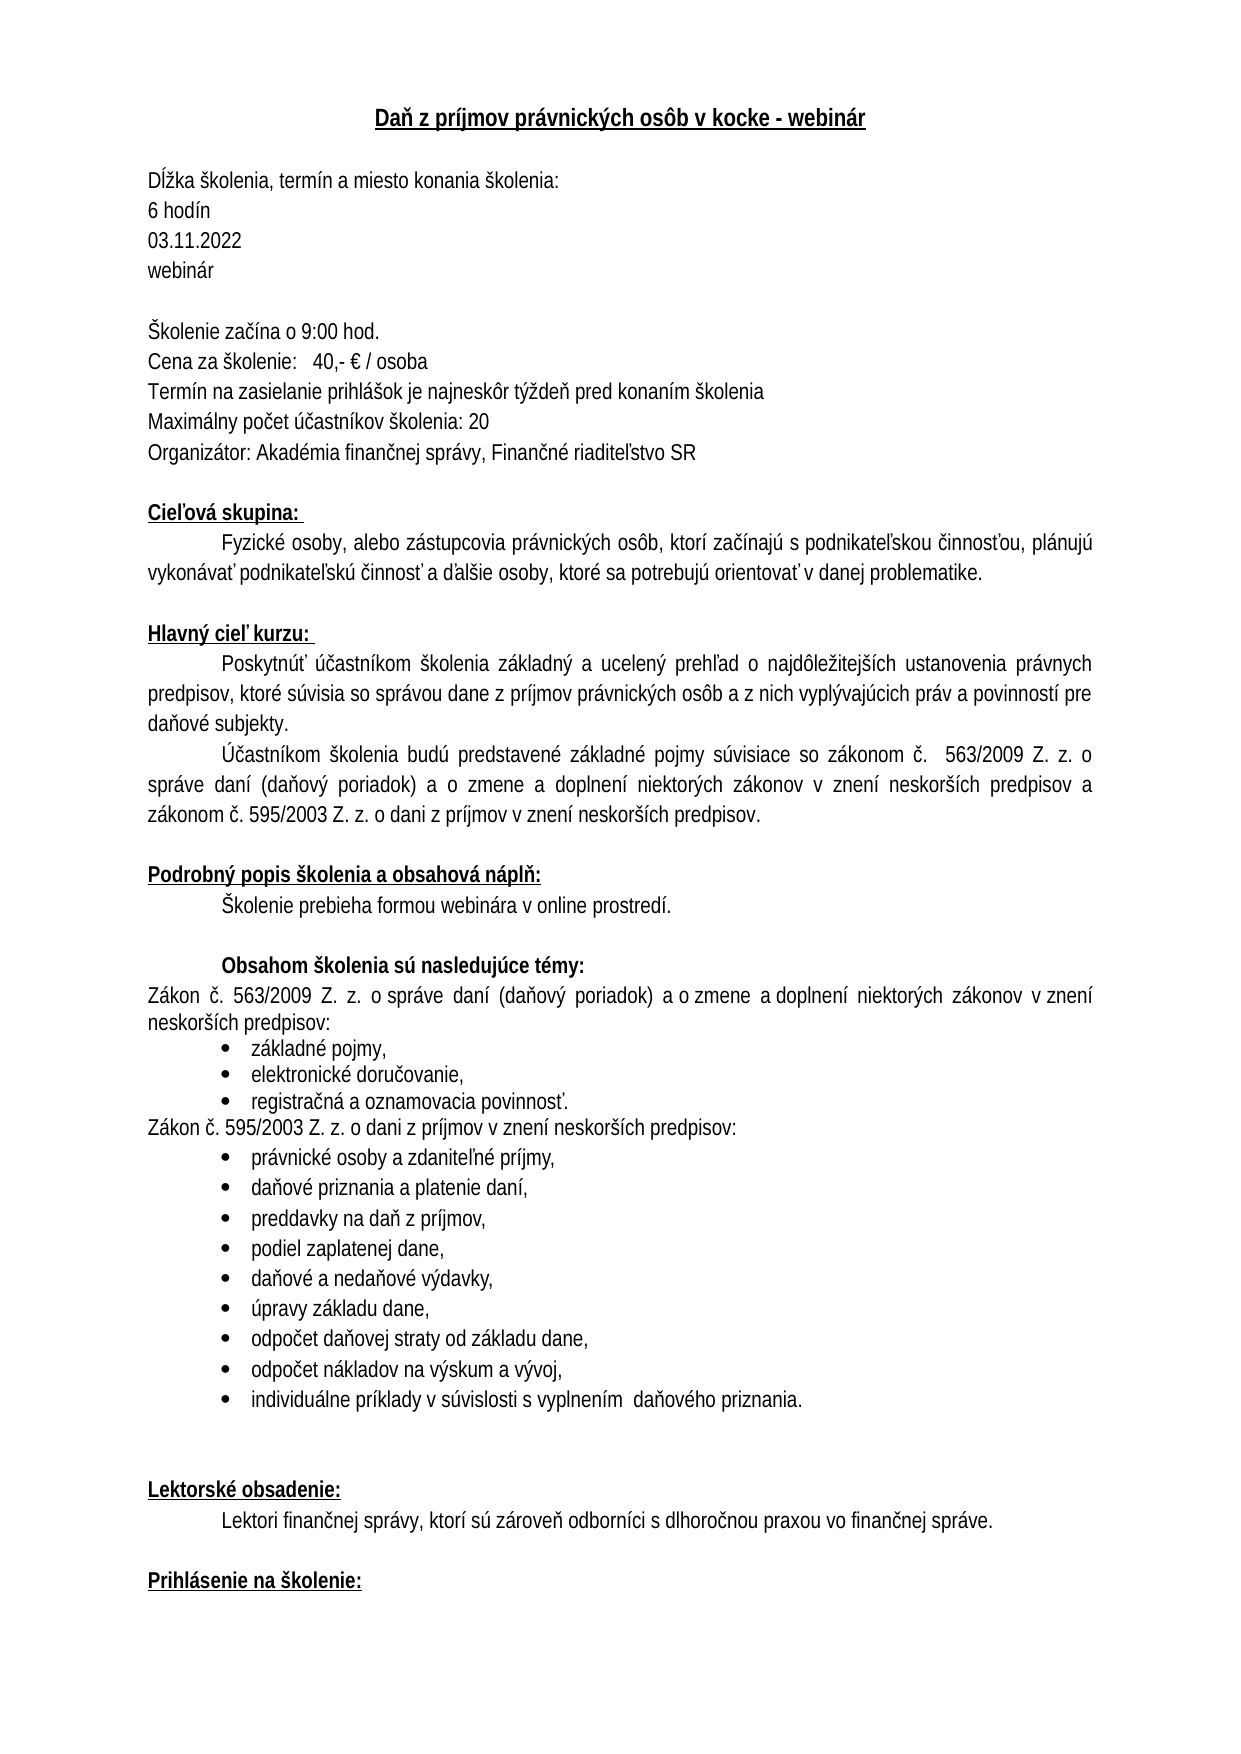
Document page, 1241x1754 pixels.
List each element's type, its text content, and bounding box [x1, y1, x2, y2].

text webinár [148, 257, 1093, 283]
list individuálne príklady v súvislosti s vyplnením daňového priznania. [221, 1386, 1093, 1412]
text Cieľová skupina: [148, 499, 1093, 525]
list odpočet daňovej straty od základu dane, [221, 1325, 1093, 1352]
list podiel zaplatenej dane, [221, 1235, 1093, 1261]
text Účastníkom školenia budú predstavené základné pojmy súvisiace so zákonom č. 563/2009 Z. z. o správe daní (daňový poriadok) a o zmene a doplnení niektorých zákonov v znení neskorších predpisov a zákonom č. 595/2003 Z. z. o dani z príjmov v znení neskorších predpisov. [148, 741, 1093, 827]
list preddavky na daň z príjmov, [221, 1204, 1093, 1231]
text Obsahom školenia sú nasledujúce témy: [221, 952, 1093, 978]
text Prihlásenie na školenie: [148, 1567, 1093, 1593]
list úpravy základu dane, [221, 1295, 1093, 1322]
text Poskytnúť účastníkom školenia základný a ucelený prehľad o najdôležitejších ustanovenia právnych predpisov, ktoré súvisia so správou dane z príjmov právnických osôb a z nich vyplývajúcich práv a povinností pre daňové subjekty. [148, 650, 1093, 737]
text Školenie prebieha formou webinára v online prostredí. [148, 892, 1093, 918]
list daňové a nedaňové výdavky, [221, 1265, 1093, 1291]
list odpočet nákladov na výskum a vývoj, [221, 1356, 1093, 1382]
text Zákon č. 595/2003 Z. z. o dani z príjmov v znení neskorších predpisov: [148, 1114, 1093, 1140]
list základné pojmy, [221, 1035, 1093, 1061]
text 6 hodín [148, 197, 1093, 223]
text Dĺžka školenia, termín a miesto konania školenia: [148, 167, 1093, 193]
text Lektorské obsadenie: [148, 1476, 1093, 1503]
text Termín na zasielanie prihlášok je najneskôr týždeň pred konaním školenia [148, 378, 1093, 404]
text Lektori finančnej správy, ktorí sú zároveň odborníci s dlhoročnou praxou vo finančnej správe. [148, 1507, 1093, 1533]
text Organizátor: Akadémia finančnej správy, Finančné riaditeľstvo SR [148, 438, 1093, 465]
list elektronické doručovanie, [221, 1061, 1093, 1088]
list daňové priznania a platenie daní, [221, 1174, 1093, 1201]
text Zákon č. 563/2009 Z. z. o správe daní (daňový poriadok) a o zmene a doplnení niektorých zákonov v znení neskorších predpisov: [148, 982, 1093, 1035]
text Cena za školenie: 40,- € / osoba [148, 348, 1093, 374]
text Maximálny počet účastníkov školenia: 20 [148, 408, 1093, 434]
text Daň z príjmov právnických osôb v kocke - webinár [148, 103, 1093, 132]
text Fyzické osoby, alebo zástupcovia právnických osôb, ktorí začínajú s podnikateľskou činnosťou, plánujú vykonávať podnikateľskú činnosť a ďalšie osoby, ktoré sa potrebujú orientovať v danej problematike. [148, 529, 1093, 586]
list právnické osoby a zdaniteľné príjmy, [221, 1144, 1093, 1171]
list registračná a oznamovacia povinnosť. [221, 1088, 1093, 1114]
text Školenie začína o 9:00 hod. [148, 318, 1093, 344]
text Podrobný popis školenia a obsahová náplň: [148, 861, 1093, 888]
text Hlavný cieľ kurzu: [148, 620, 1093, 646]
text 03.11.2022 [148, 227, 1093, 253]
